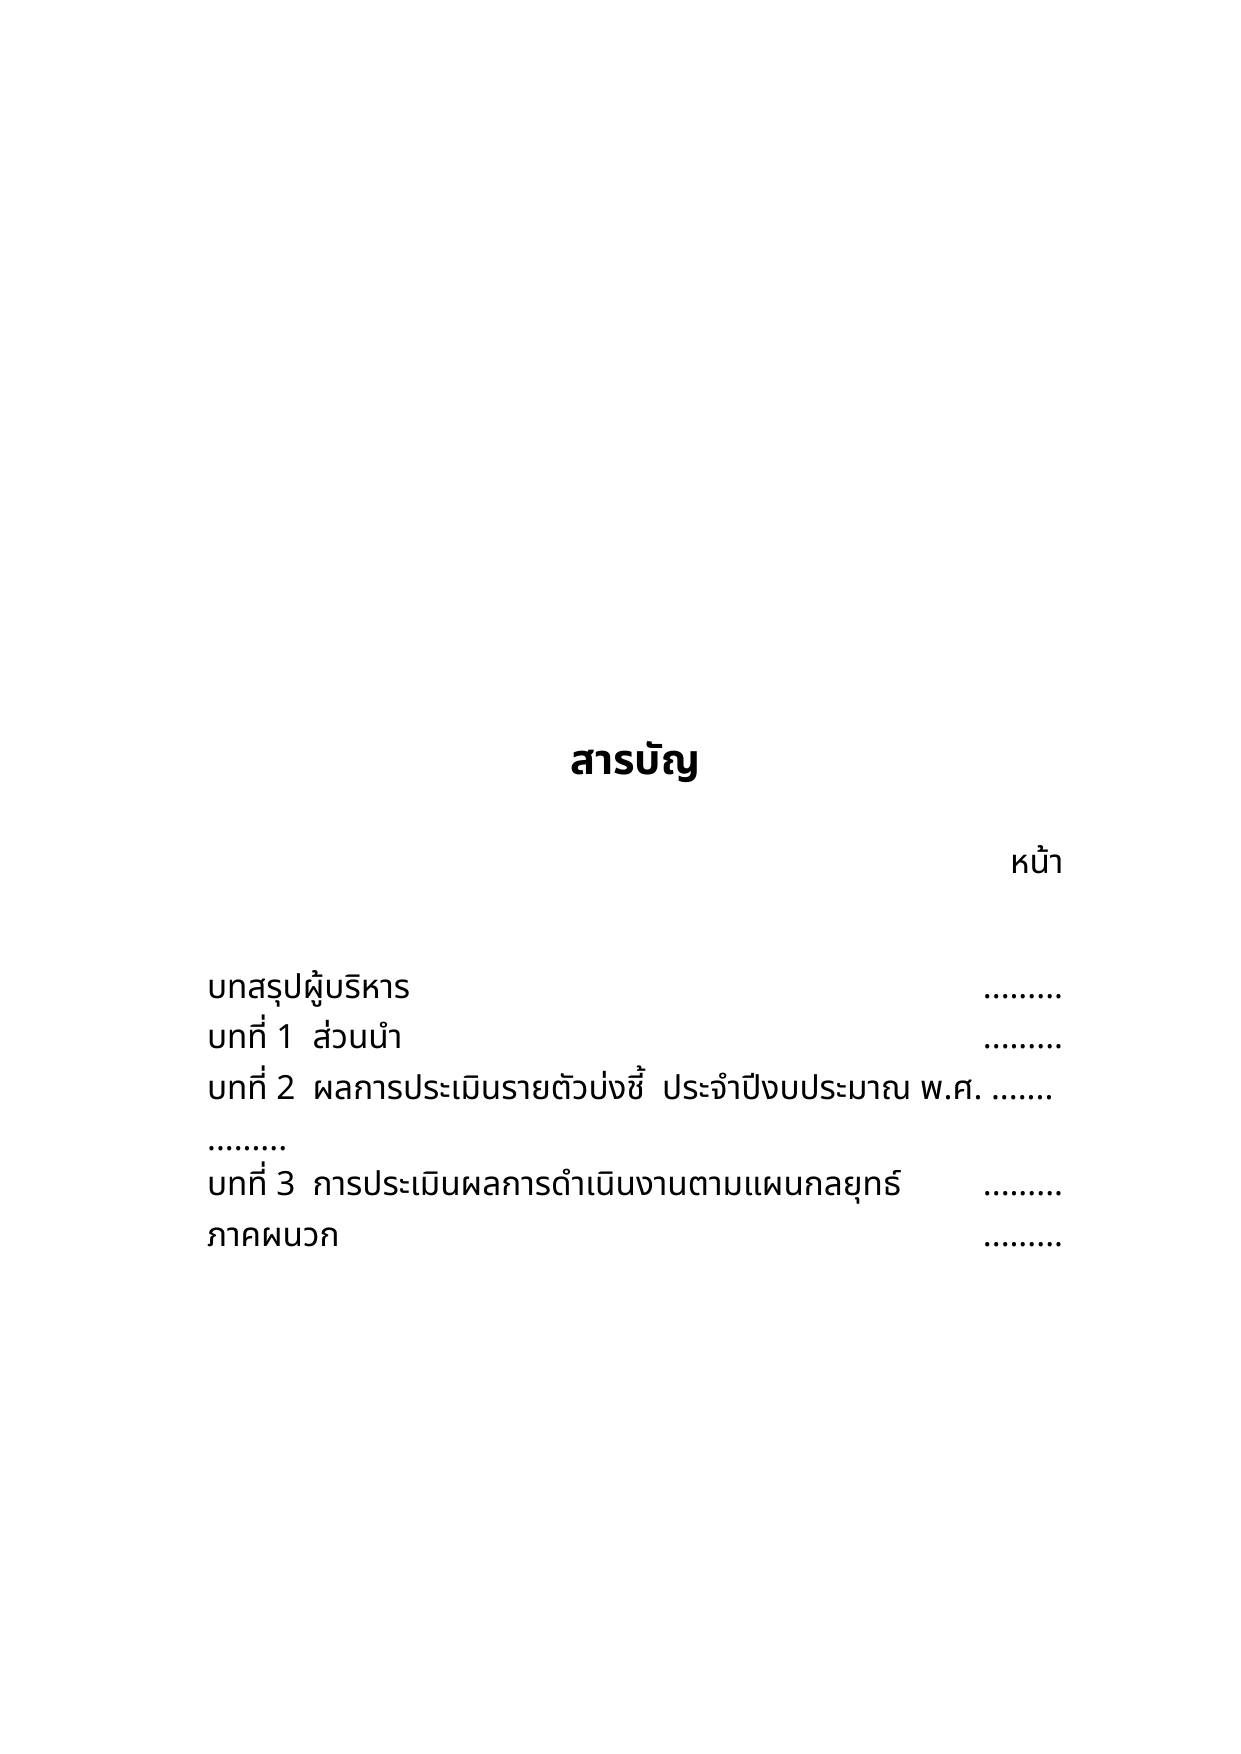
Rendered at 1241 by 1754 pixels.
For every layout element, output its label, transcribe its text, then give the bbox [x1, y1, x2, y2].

text บทที่ 3 การประเมินผลการดำเนินงานตามแผนกลยุทธ์ ......... [148, 1160, 1122, 1210]
text ภาคผนวก ......... [148, 1210, 1122, 1261]
text บทที่ 1 ส่วนนำ ......... [148, 1013, 1122, 1064]
text บทที่ 2 ผลการประเมินรายตัวบ่งชี้ ประจำปีงบประมาณ พ.ศ. ....... ......... [148, 1064, 1122, 1160]
text หน้า [148, 838, 1122, 889]
text สารบัญ [148, 730, 1122, 793]
text บทสรุปผู้บริหาร ......... [148, 962, 1122, 1013]
